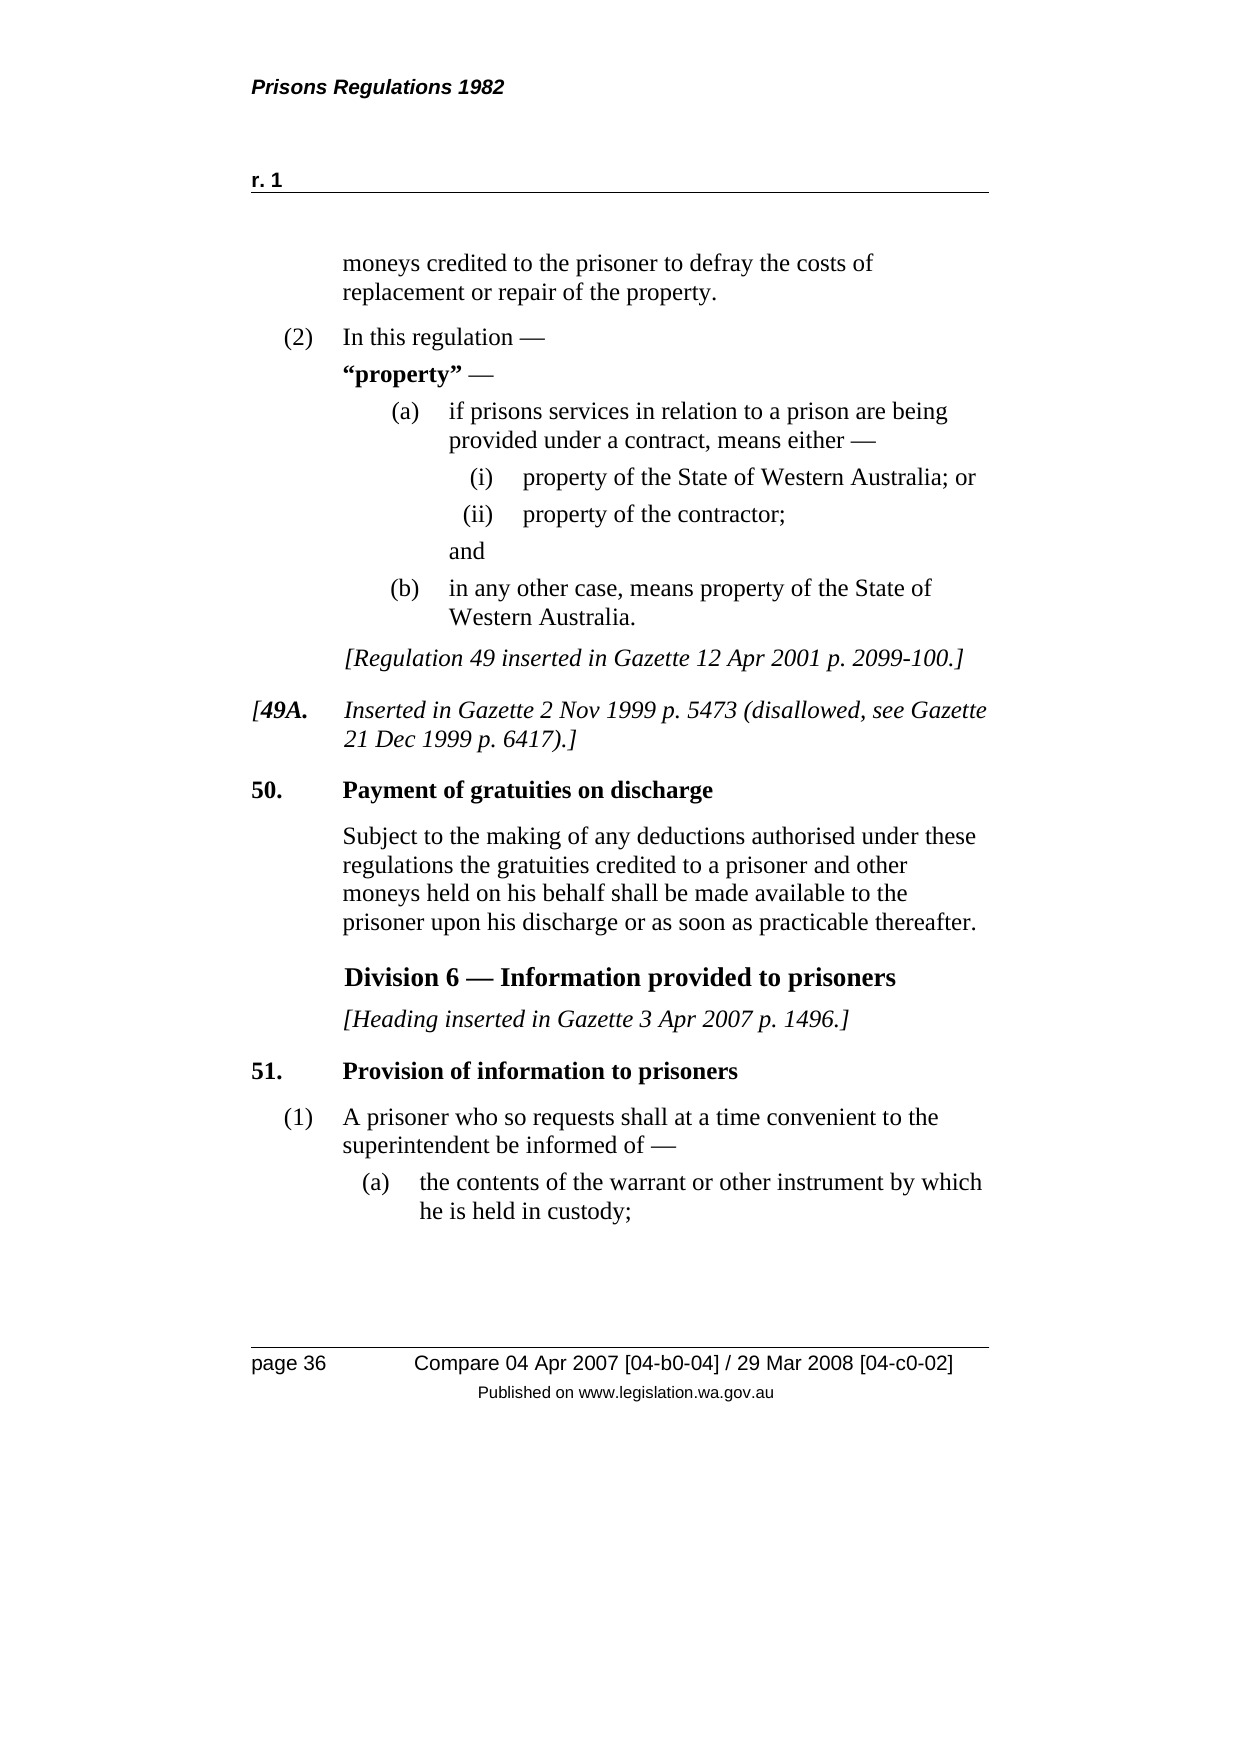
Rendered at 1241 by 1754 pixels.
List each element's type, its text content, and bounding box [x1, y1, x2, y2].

text (b) in any other case, means property of the State of Western Australia. [251, 573, 989, 631]
text (a) the contents of the warrant or other instrument by which he is held in custody; [251, 1167, 989, 1225]
text “property” — [251, 359, 989, 388]
text [49A. Inserted in Gazette 2 Nov 1999 p. 5473 (disallowed, see Gazette 21 Dec 1999 p. 6417).] [251, 695, 989, 753]
text Subject to the making of any deductions authorised under these regulations the gratuities credited to a prisoner and other moneys held on his behalf shall be made available to the prisoner upon his discharge or as soon as practicable thereafter. [251, 821, 989, 936]
text (a) if prisons services in relation to a prison are being provided under a contract, means either — [251, 396, 989, 454]
text [Regulation 49 inserted in Gazette 12 Apr 2001 p. 2099-100.] [251, 643, 989, 672]
text (i) property of the State of Western Australia; or [251, 462, 989, 491]
subtitle 51. Provision of information to prisoners [251, 1056, 989, 1085]
subtitle [Heading inserted in Gazette 3 Apr 2007 p. 1496.] [251, 1004, 989, 1033]
text and [251, 536, 989, 565]
text (2) In this regulation — [251, 322, 989, 351]
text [251, 248, 989, 306]
subtitle Division 6 — Information provided to prisoners [251, 961, 989, 992]
text (1) A prisoner who so requests shall at a time convenient to the superintendent be informed of — [251, 1102, 989, 1159]
text (ii) property of the contractor; [251, 499, 989, 528]
subtitle 50. Payment of gratuities on discharge [251, 776, 989, 804]
